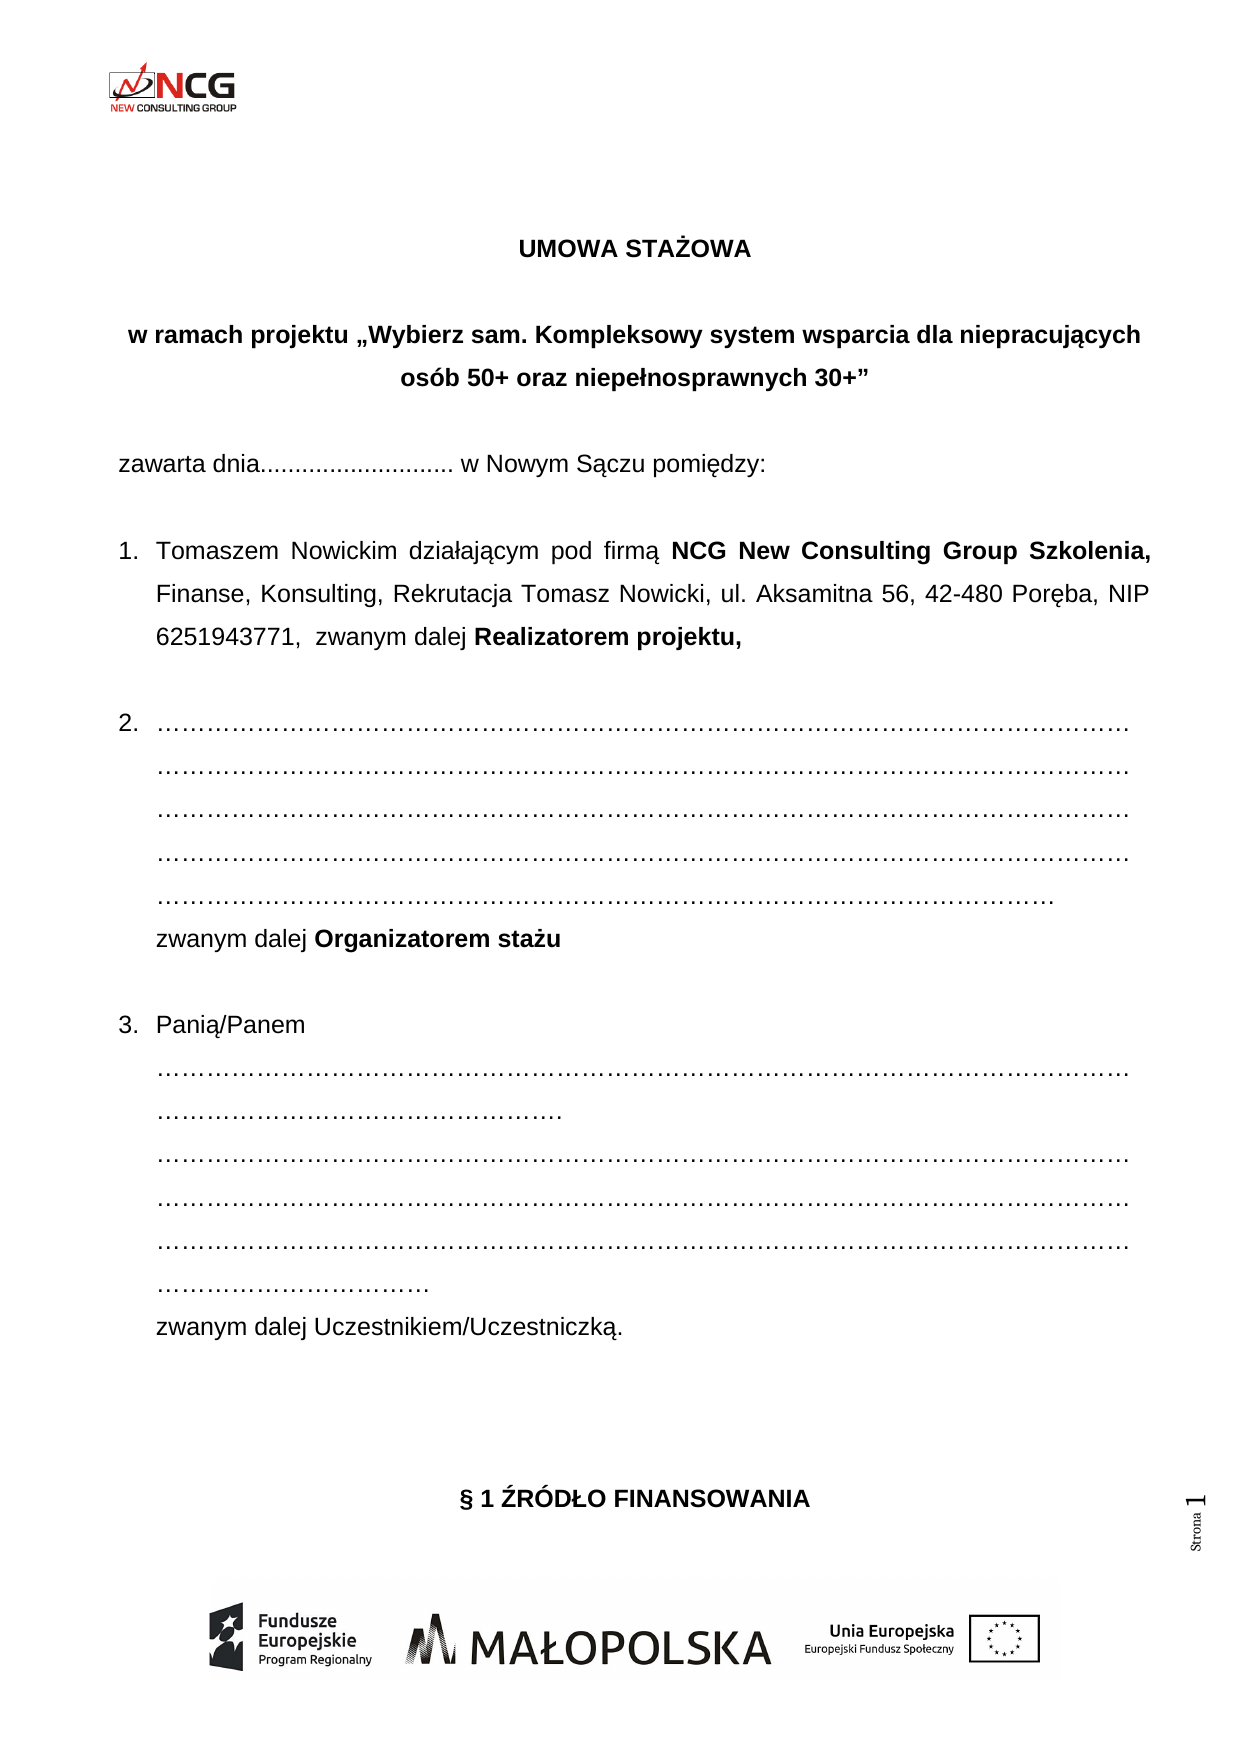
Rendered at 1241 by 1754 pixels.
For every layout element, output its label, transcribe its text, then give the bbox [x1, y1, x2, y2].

text w ramach projektu „Wybierz sam. Kompleksowy system wsparcia dla niepracujących osób 50+ oraz niepełnosprawnych 30+” [118, 320, 1152, 392]
list Tomaszem Nowickim działającym pod firmą NCG New Consulting Group Szkolenia, Finanse, Konsulting, Rekrutacja Tomasz Nowicki, ul. Aksamitna 56, 42-480 Poręba, NIP 6251943771, zwanym dalej Realizatorem projektu, [118, 536, 1152, 651]
picture [209, 1578, 1061, 1681]
text zawarta dnia............................ w Nowym Sączu pomiędzy: [118, 449, 1152, 478]
picture [106, 59, 239, 114]
text UMOWA STAŻOWA [118, 234, 1152, 263]
text § 1 ŹRÓDŁO FINANSOWANIA [118, 1484, 1152, 1513]
list Panią/Panem …………………………………………………………………………………………………………………………………………………. …………………………………………………………………………………………………………………………………………………………………………………………………………………………………………………………………………………………………………………………………………………… zwanym dalej Uczestnikiem/Uczestniczką. [118, 1010, 1152, 1341]
list ……………………………………………………………………………………………………………………………………………………………………………………………………………………………………………………………………………………………………………………………………………………………………………………………………………………………………………………………………………………………………………………………… zwanym dalej Organizatorem stażu [118, 708, 1152, 953]
